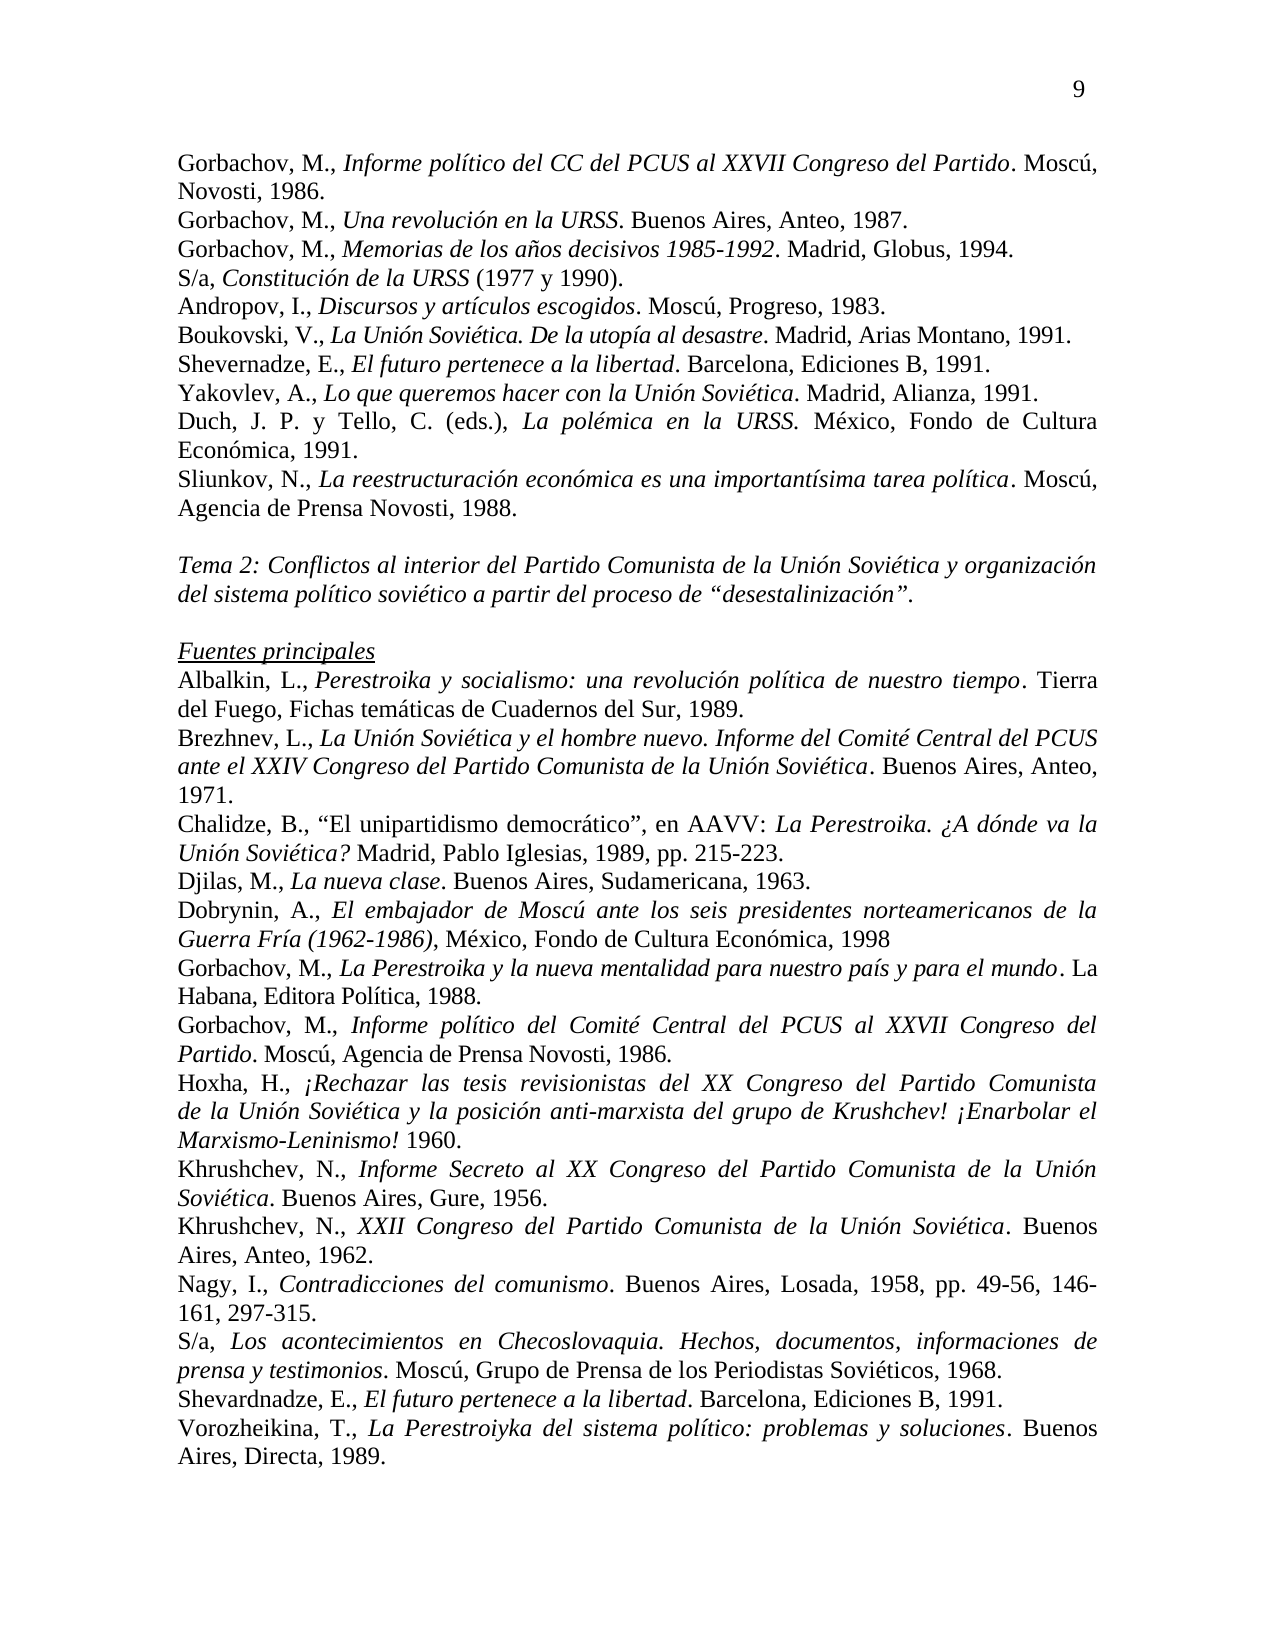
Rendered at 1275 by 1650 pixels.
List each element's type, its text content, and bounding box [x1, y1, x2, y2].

text Khrushchev, N., XXII Congreso del Partido Comunista de la Unión Soviética. Buenos Aires, Anteo, 1962. [177, 1211, 1098, 1269]
text Sliunkov, N., La reestructuración económica es una importantísima tarea política. Moscú, Agencia de Prensa Novosti, 1988. [177, 464, 1098, 521]
text S/a, Constitución de la URSS (1977 y 1990). [177, 263, 1098, 291]
text Andropov, I., Discursos y artículos escogidos. Moscú, Progreso, 1983. [177, 291, 1098, 320]
text Djilas, M., La nueva clase. Buenos Aires, Sudamericana, 1963. [177, 866, 1098, 895]
text Gorbachov, M., La Perestroika y la nueva mentalidad para nuestro país y para el mundo. La Habana, Editora Política, 1988. [177, 953, 1098, 1010]
text Vorozheikina, T., La Perestroiyka del sistema político: problemas y soluciones. Buenos Aires, Directa, 1989. [177, 1413, 1098, 1470]
text Brezhnev, L., La Unión Soviética y el hombre nuevo. Informe del Comité Central del PCUS ante el XXIV Congreso del Partido Comunista de la Unión Soviética. Buenos Aires, Anteo, 1971. [177, 723, 1098, 809]
text Gorbachov, M., Informe político del CC del PCUS al XXVII Congreso del Partido. Moscú, Novosti, 1986. [177, 148, 1098, 205]
text Gorbachov, M., Memorias de los años decisivos 1985-1992. Madrid, Globus, 1994. [177, 234, 1098, 263]
text Gorbachov, M., Una revolución en la URSS. Buenos Aires, Anteo, 1987. [177, 205, 1098, 234]
text Hoxha, H., ¡Rechazar las tesis revisionistas del XX Congreso del Partido Comunista de la Unión Soviética y la posición anti-marxista del grupo de Krushchev! ¡Enarbolar el Marxismo-Leninismo! 1960. [177, 1068, 1098, 1154]
text Shevernadze, E., El futuro pertenece a la libertad. Barcelona, Ediciones B, 1991. [177, 349, 1098, 378]
text Dobrynin, A., El embajador de Moscú ante los seis presidentes norteamericanos de la Guerra Fría (1962-1986), México, Fondo de Cultura Económica, 1998 [177, 895, 1098, 953]
text Yakovlev, A., Lo que queremos hacer con la Unión Soviética. Madrid, Alianza, 1991. [177, 378, 1098, 406]
text Albalkin, L., Perestroika y socialismo: una revolución política de nuestro tiempo. Tierra del Fuego, Fichas temáticas de Cuadernos del Sur, 1989. [177, 665, 1098, 723]
text Boukovski, V., La Unión Soviética. De la utopía al desastre. Madrid, Arias Montano, 1991. [177, 320, 1098, 349]
text Fuentes principales [177, 636, 1098, 665]
text Tema 2: Conflictos al interior del Partido Comunista de la Unión Soviética y organización del sistema político soviético a partir del proceso de “desestalinización”. [177, 550, 1098, 608]
text Khrushchev, N., Informe Secreto al XX Congreso del Partido Comunista de la Unión Soviética. Buenos Aires, Gure, 1956. [177, 1154, 1098, 1211]
text Chalidze, B., “El unipartidismo democrático”, en AAVV: La Perestroika. ¿A dónde va la Unión Soviética? Madrid, Pablo Iglesias, 1989, pp. 215-223. [177, 809, 1098, 866]
text Shevardnadze, E., El futuro pertenece a la libertad. Barcelona, Ediciones B, 1991. [177, 1384, 1098, 1413]
text S/a, Los acontecimientos en Checoslovaquia. Hechos, documentos, informaciones de prensa y testimonios. Moscú, Grupo de Prensa de los Periodistas Soviéticos, 1968. [177, 1326, 1098, 1384]
text Gorbachov, M., Informe político del Comité Central del PCUS al XXVII Congreso del Partido. Moscú, Agencia de Prensa Novosti, 1986. [177, 1010, 1098, 1068]
text Nagy, I., Contradicciones del comunismo. Buenos Aires, Losada, 1958, pp. 49-56, 146-161, 297-315. [177, 1269, 1098, 1326]
text Duch, J. P. y Tello, C. (eds.), La polémica en la URSS. México, Fondo de Cultura Económica, 1991. [177, 406, 1098, 464]
